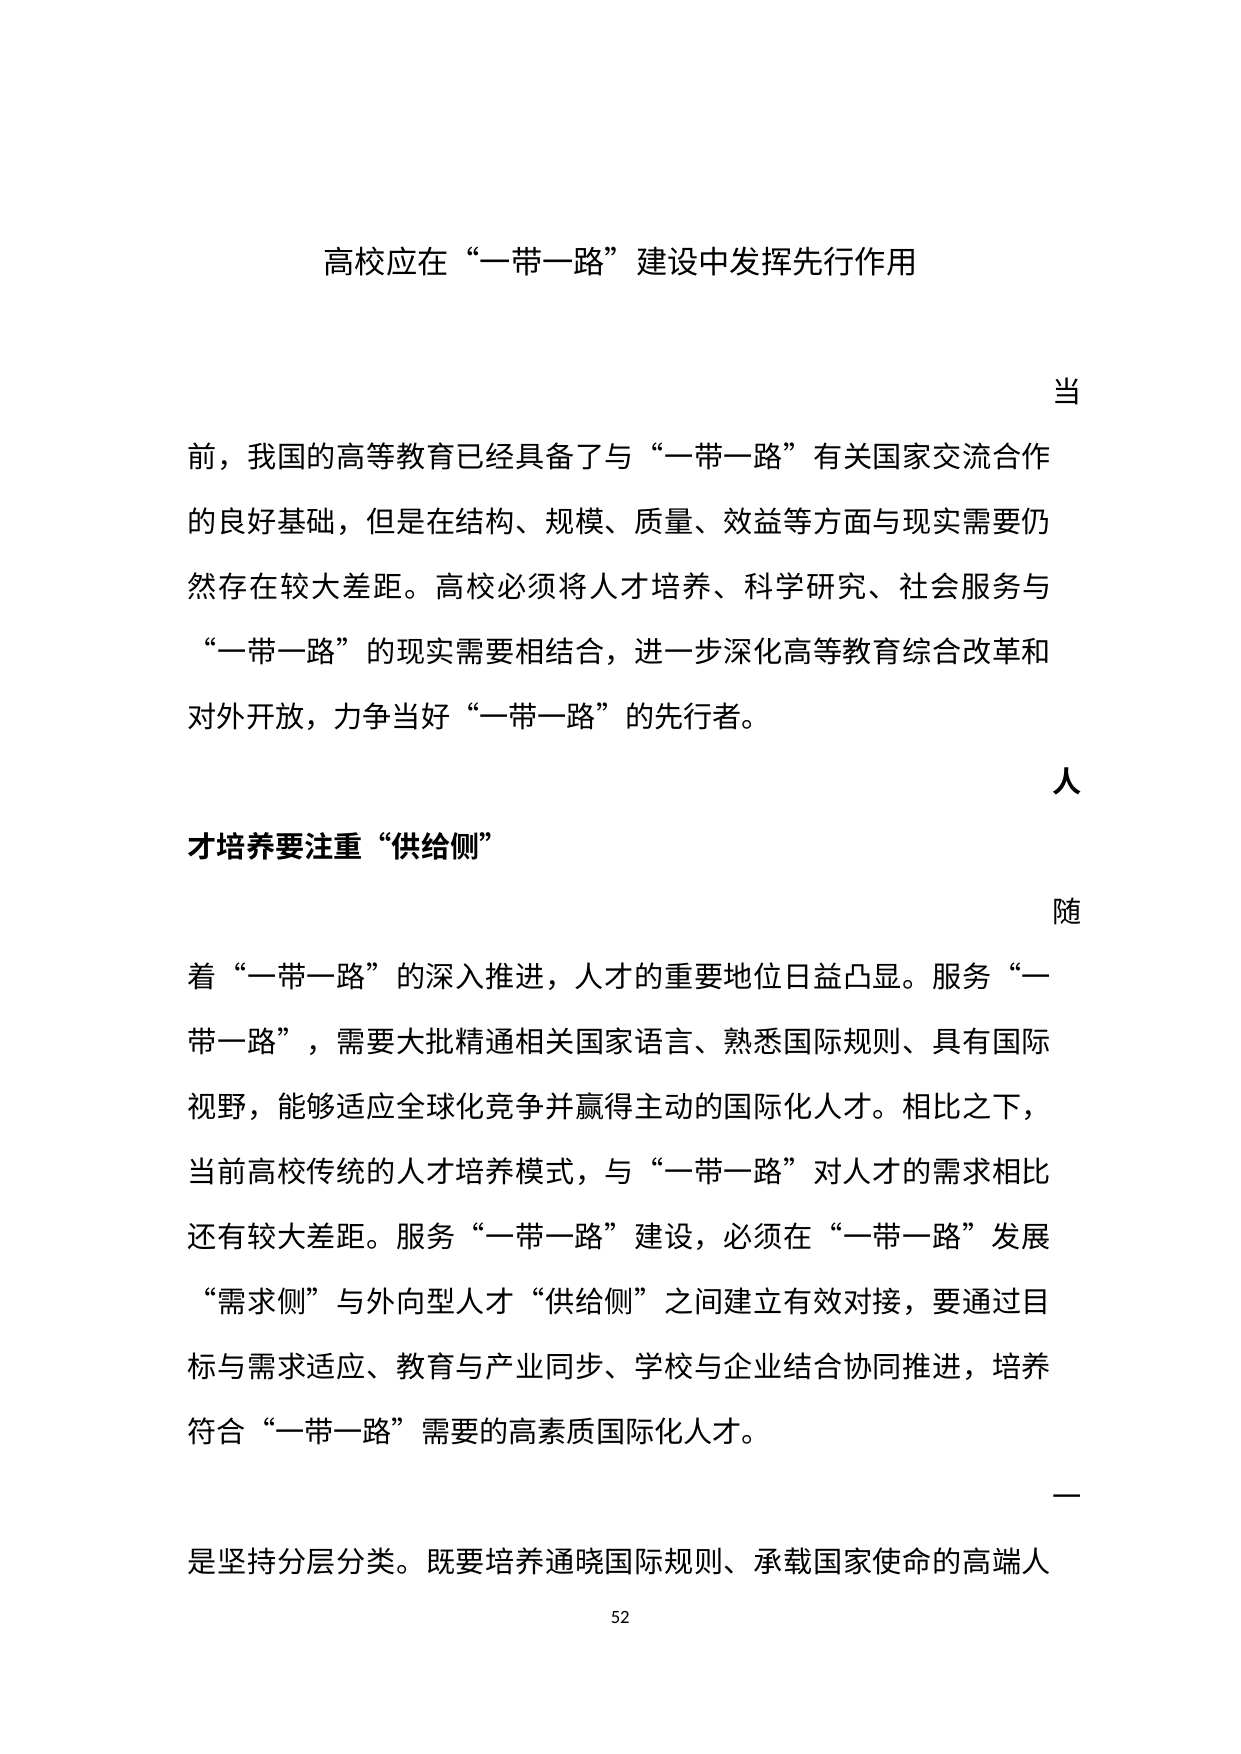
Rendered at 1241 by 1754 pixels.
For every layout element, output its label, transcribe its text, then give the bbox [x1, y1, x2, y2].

text 随着“一带一路”的深入推进，人才的重要地位日益凸显。服务“一带一路”，需要大批精通相关国家语言、熟悉国际规则、具有国际视野，能够适应全球化竞争并赢得主动的国际化人才。相比之下，当前高校传统的人才培养模式，与“一带一路”对人才的需求相比还有较大差距。服务“一带一路”建设，必须在“一带一路”发展“需求侧”与外向型人才“供给侧”之间建立有效对接，要通过目标与需求适应、教育与产业同步、学校与企业结合协同推进，培养符合“一带一路”需要的高素质国际化人才。 [187, 877, 1053, 1462]
text 当前，我国的高等教育已经具备了与“一带一路”有关国家交流合作的良好基础，但是在结构、规模、质量、效益等方面与现实需要仍然存在较大差距。高校必须将人才培养、科学研究、社会服务与“一带一路”的现实需要相结合，进一步深化高等教育综合改革和对外开放，力争当好“一带一路”的先行者。 [187, 357, 1053, 747]
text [187, 1462, 1053, 1592]
text 高校应在“一带一路”建设中发挥先行作用 [187, 227, 1053, 292]
text 人才培养要注重“供给侧” [187, 747, 1053, 877]
